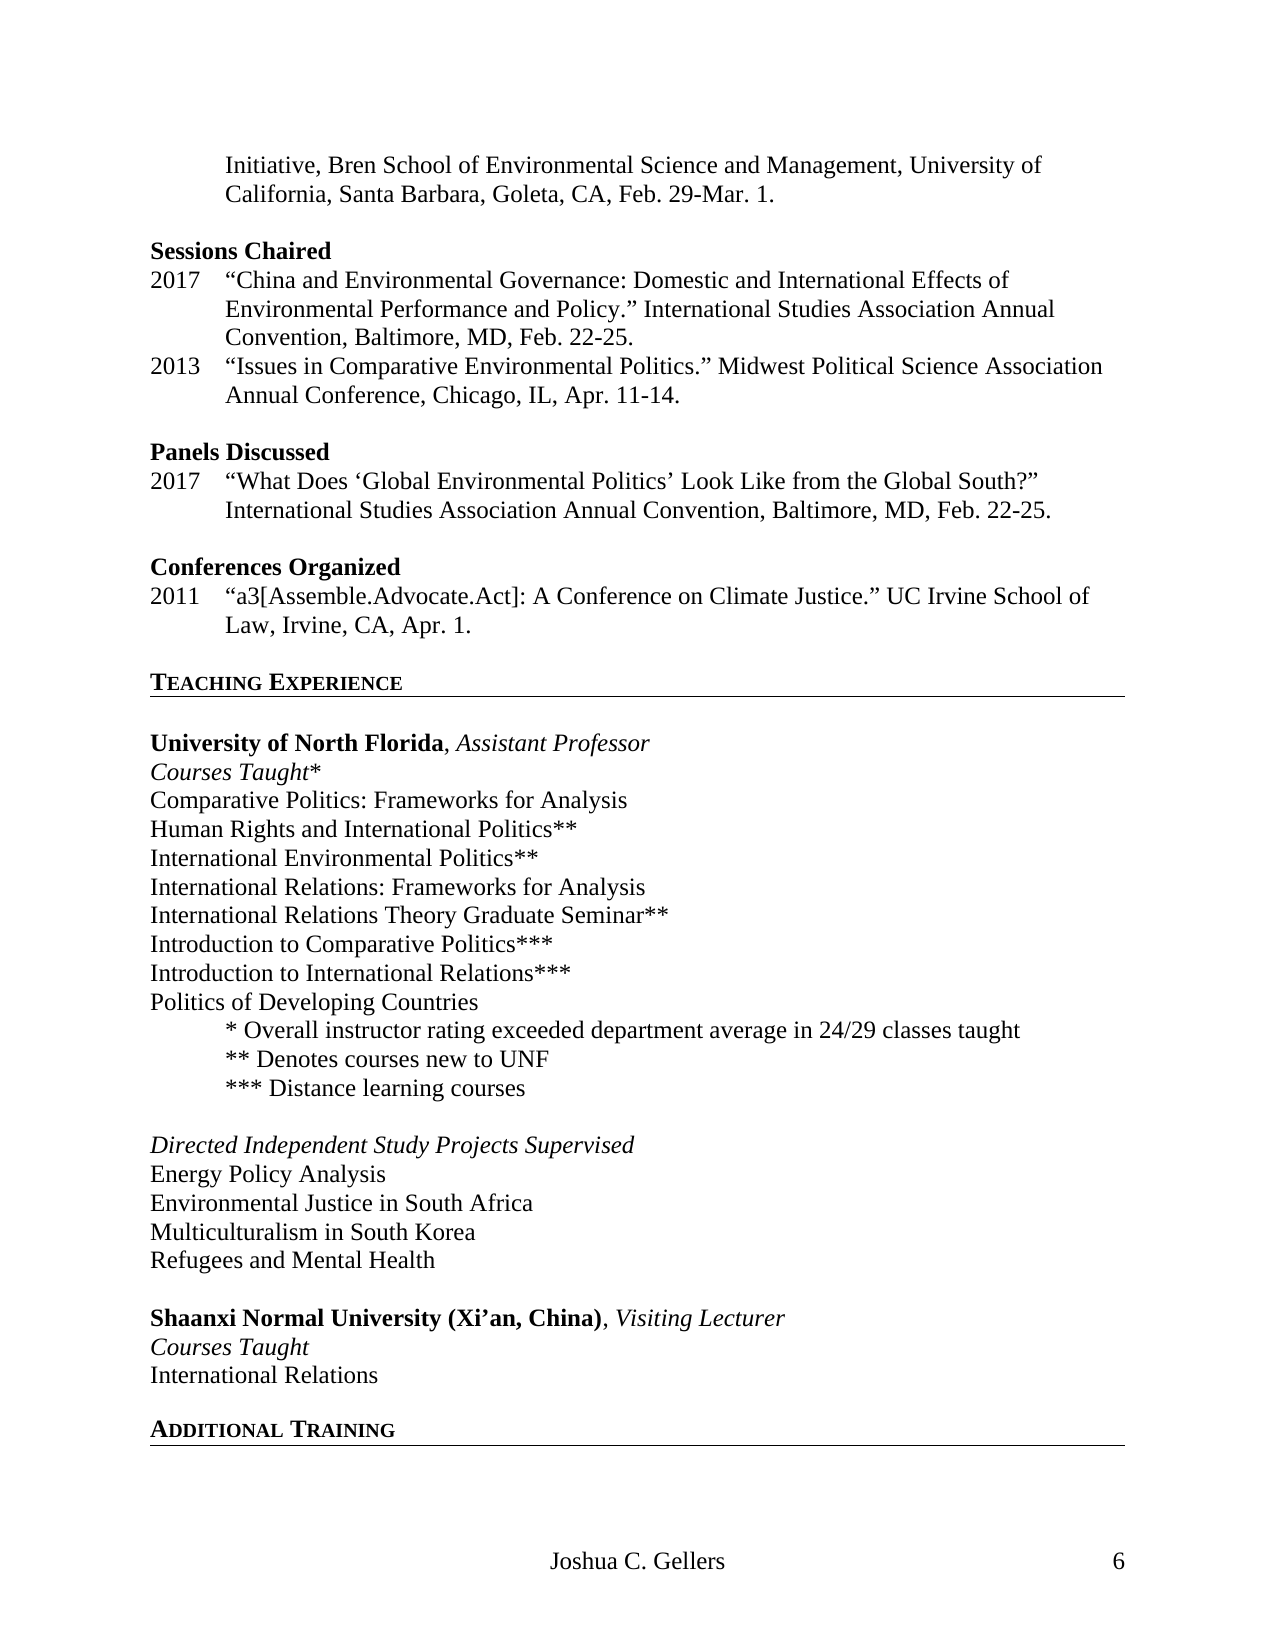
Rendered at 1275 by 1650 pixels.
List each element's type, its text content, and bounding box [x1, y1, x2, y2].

text International Relations: Frameworks for Analysis [150, 872, 1125, 901]
text Initiative, Bren School of Environmental Science and Management, University of [150, 150, 1125, 179]
text International Environmental Politics** [150, 843, 1125, 872]
text Law, Irvine, CA, Apr. 1. [150, 610, 1125, 639]
text Panels Discussed [150, 437, 1125, 466]
text 2017 “China and Environmental Governance: Domestic and International Effects of Environmental Performance and Policy.” International Studies Association Annual Convention, Baltimore, MD, Feb. 22-25. [150, 265, 1125, 351]
text ** Denotes courses new to UNF [150, 1044, 1125, 1073]
text Environmental Justice in South Africa [150, 1188, 1125, 1217]
text Courses Taught* [150, 757, 1125, 786]
text Introduction to International Relations*** [150, 958, 1125, 987]
text *** Distance learning courses [150, 1073, 1125, 1102]
text International Relations Theory Graduate Seminar** [150, 901, 1125, 929]
text 2013 “Issues in Comparative Environmental Politics.” Midwest Political Science Association Annual Conference, Chicago, IL, Apr. 11-14. [150, 351, 1125, 409]
text Multiculturalism in South Korea [150, 1217, 1125, 1246]
text Conferences Organized [150, 552, 1125, 581]
text International Relations [150, 1361, 1125, 1389]
text Energy Policy Analysis [150, 1159, 1125, 1188]
text Shaanxi Normal University (Xi’an, China), Visiting Lecturer [150, 1303, 1125, 1332]
text Comparative Politics: Frameworks for Analysis [150, 786, 1125, 814]
text 2011 “a3[Assemble.Advocate.Act]: A Conference on Climate Justice.” UC Irvine School of [150, 581, 1125, 610]
text 2017 “What Does ‘Global Environmental Politics’ Look Like from the Global South?” International Studies Association Annual Convention, Baltimore, MD, Feb. 22-25. [150, 466, 1125, 524]
title Teaching Experience [150, 667, 1125, 696]
text University of North Florida, Assistant Professor [150, 728, 1125, 757]
text California, Santa Barbara, Goleta, CA, Feb. 29-Mar. 1. [150, 179, 1125, 207]
subtitle Additional Training [150, 1414, 1125, 1445]
text Courses Taught [150, 1332, 1125, 1361]
text Introduction to Comparative Politics*** [150, 929, 1125, 958]
text Directed Independent Study Projects Supervised [150, 1131, 1125, 1159]
text * Overall instructor rating exceeded department average in 24/29 classes taught [150, 1016, 1125, 1044]
text Human Rights and International Politics** [150, 814, 1125, 843]
text Politics of Developing Countries [150, 987, 1125, 1016]
text Sessions Chaired [150, 236, 1125, 265]
text Refugees and Mental Health [150, 1246, 1125, 1274]
